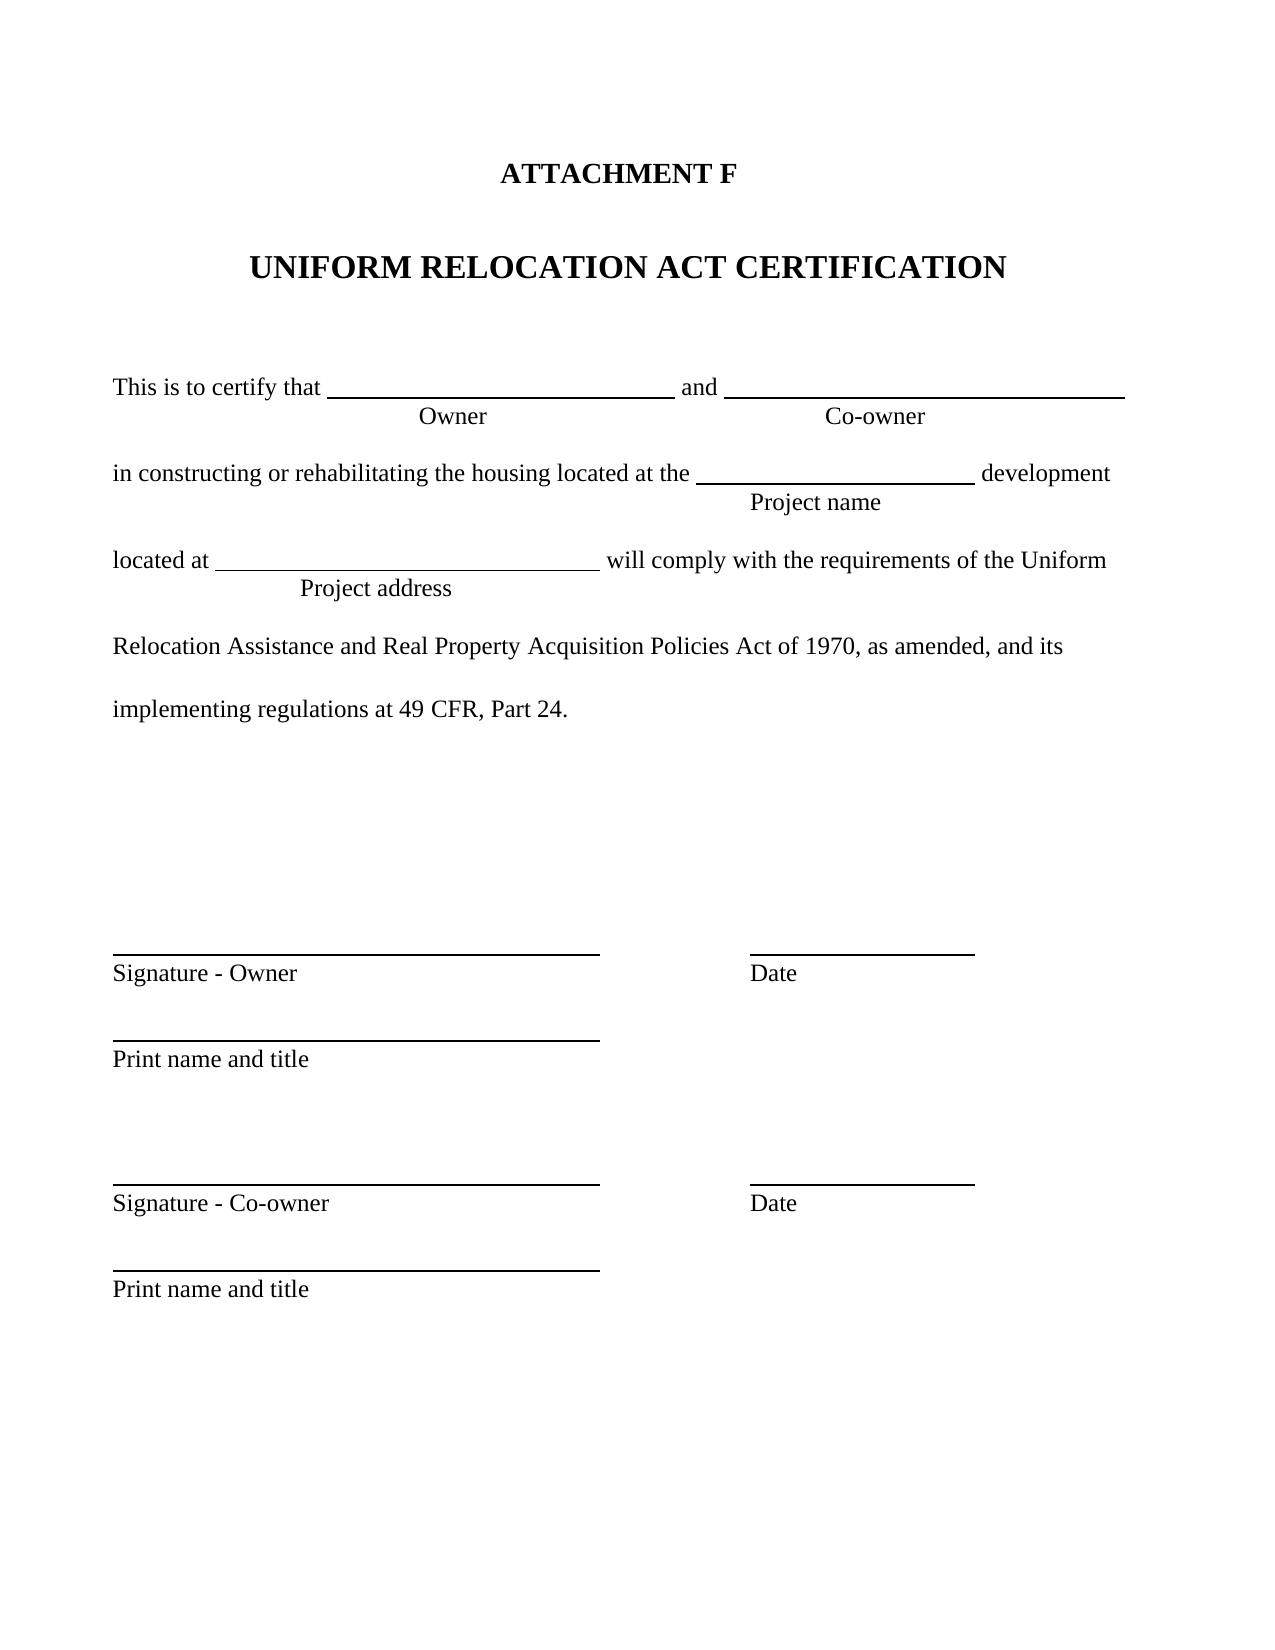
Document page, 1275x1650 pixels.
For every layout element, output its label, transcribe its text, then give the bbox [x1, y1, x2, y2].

subtitle Project name [112, 487, 1143, 516]
text Print name and title [112, 1044, 1144, 1073]
subtitle Project address [112, 573, 1143, 602]
text Signature - Owner Date [112, 958, 1144, 987]
subtitle This is to certify that and [112, 372, 1143, 401]
subtitle implementing regulations at 49 CFR, Part 24. [112, 694, 1143, 723]
text Signature - Co-owner Date [112, 1188, 1144, 1217]
subtitle Owner Co-owner [112, 401, 1143, 430]
subtitle Relocation Assistance and Real Property Acquisition Policies Act of 1970, as amended, and its [112, 631, 1143, 660]
subtitle ATTACHMENT F [75, 157, 1162, 190]
subtitle UNIFORM RELOCATION ACT CERTIFICATION [112, 248, 1144, 286]
subtitle in constructing or rehabilitating the housing located at the development [112, 458, 1143, 487]
subtitle located at will comply with the requirements of the Uniform [112, 545, 1143, 573]
text Print name and title [112, 1274, 1144, 1303]
